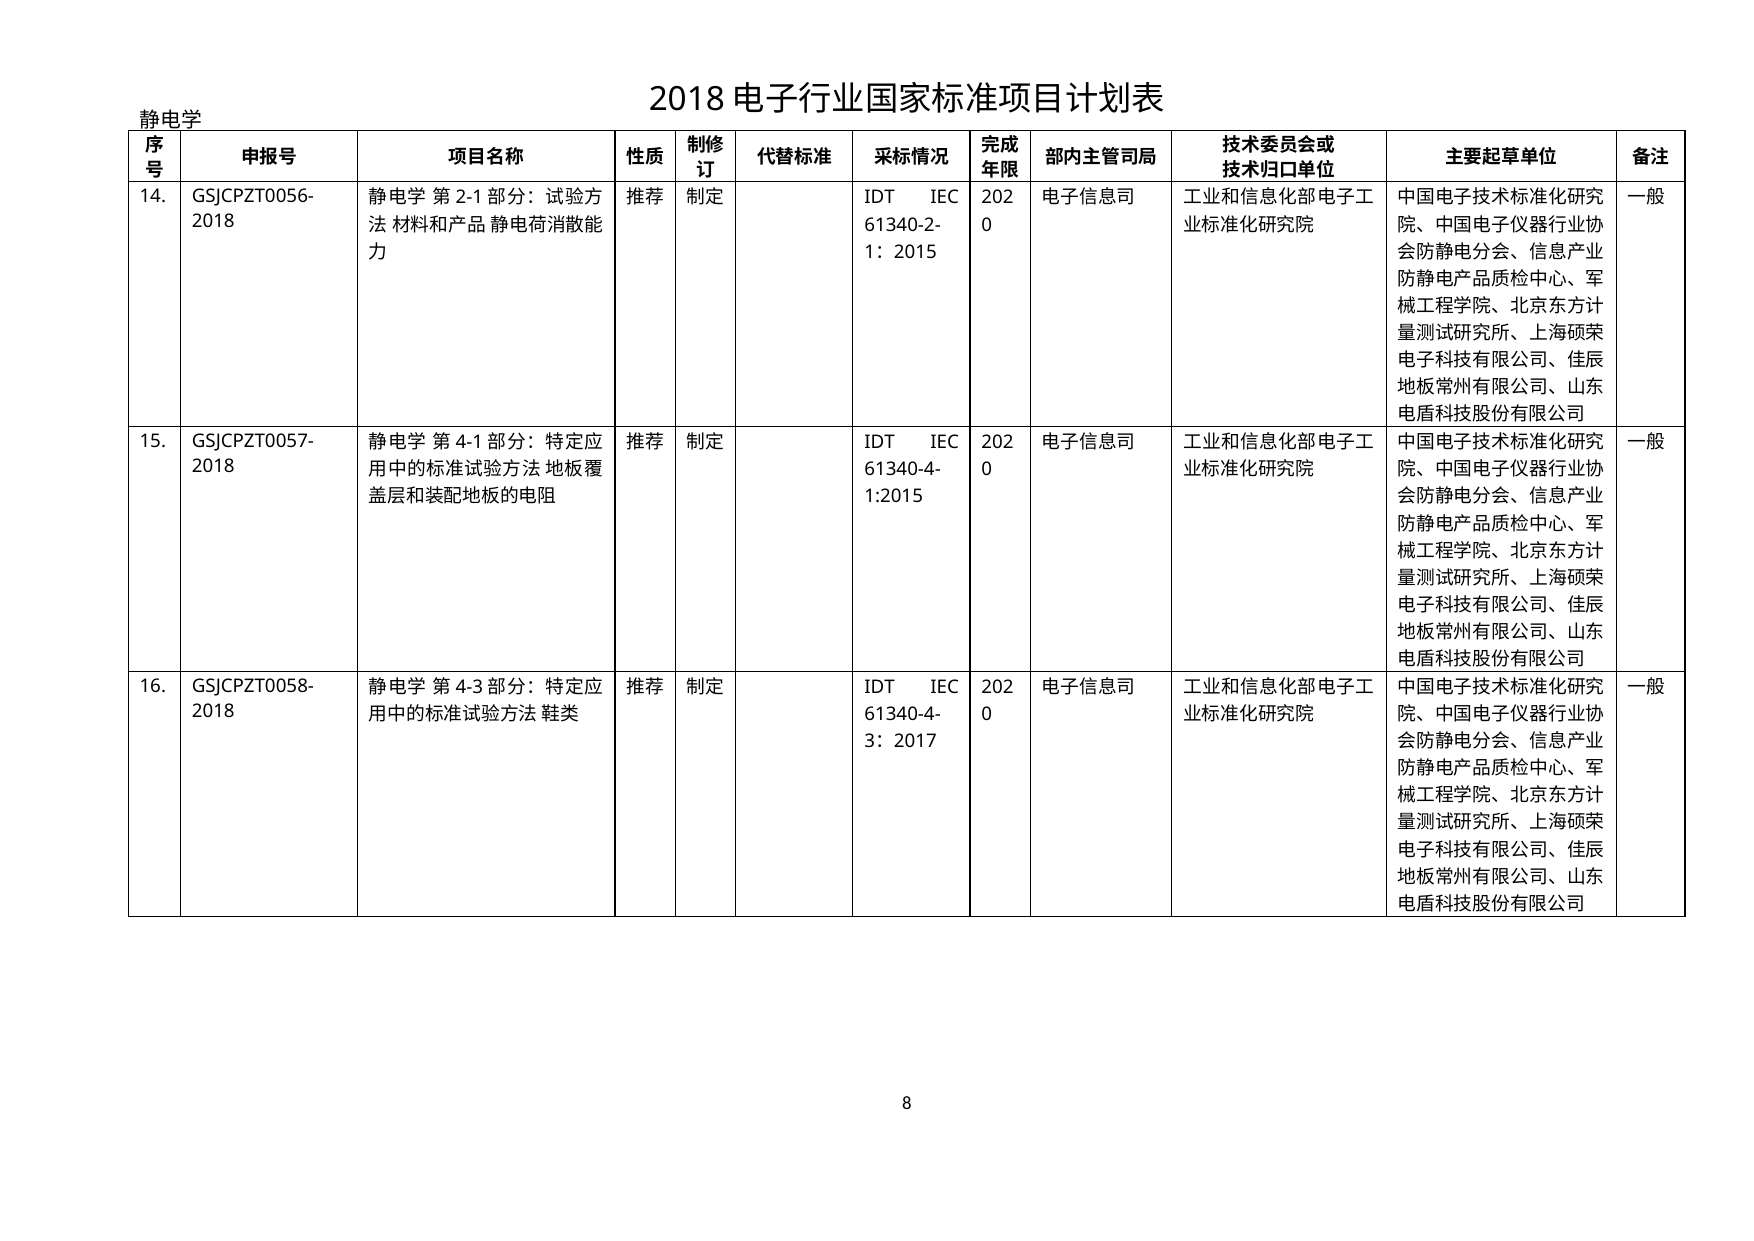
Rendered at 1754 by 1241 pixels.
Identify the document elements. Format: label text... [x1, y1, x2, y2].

table_cell 电子信息司 [1031, 672, 1171, 916]
table_header 2018电子行业国家标准项目计划表 静电学 [128, 91, 1685, 130]
table_cell GSJCPZT0058-2018 [181, 672, 357, 916]
table_cell 静电学 第4-3部分：特定应用中的标准试验方法 鞋类 [358, 672, 614, 916]
table_cell 工业和信息化部电子工业标准化研究院 [1172, 672, 1386, 916]
table_cell 代替标准 [736, 131, 852, 181]
table_cell 工业和信息化部电子工业标准化研究院 [1172, 427, 1386, 671]
table_cell 推荐 [616, 427, 675, 671]
table_cell 完成 年限 [971, 131, 1030, 181]
table_cell [736, 182, 852, 426]
table_cell 2020 [971, 427, 1030, 671]
table_cell 申报号 [181, 131, 357, 181]
table_cell 项目名称 [358, 131, 614, 181]
table_cell 中国电子技术标准化研究院、中国电子仪器行业协会防静电分会、信息产业防静电产品质检中心、军械工程学院、北京东方计量测试研究所、上海硕荣电子科技有限公司、佳辰地板常州有限公司、山东电盾科技股份有限公司 [1387, 182, 1616, 426]
table_cell 制修 订 [676, 131, 735, 181]
table_cell 序号 [129, 131, 180, 181]
table_cell 推荐 [616, 182, 675, 426]
table_cell 电子信息司 [1031, 427, 1171, 671]
table_cell [129, 182, 180, 426]
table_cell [1387, 672, 1616, 916]
table_cell 电子信息司 [1031, 182, 1171, 426]
table_cell 主要起草单位 [1387, 131, 1616, 181]
table_cell 静电学 第2-1部分：试验方法 材料和产品 静电荷消散能力 [358, 182, 614, 426]
table_cell GSJCPZT0057-2018 [181, 427, 357, 671]
table_cell IDT IEC 61340-4-3：2017 [853, 672, 969, 916]
table_cell [129, 672, 180, 916]
table_cell GSJCPZT0056-2018 [181, 182, 357, 426]
table_cell [736, 672, 852, 916]
table_cell IDT IEC 61340-4-1:2015 [853, 427, 969, 671]
table_cell 性质 [616, 131, 675, 181]
table_cell 采标情况 [853, 131, 969, 181]
table_cell IDT IEC 61340-2-1：2015 [853, 182, 969, 426]
table_cell 部内主管司局 [1031, 131, 1171, 181]
table_cell 推荐 [616, 672, 675, 916]
table_cell [736, 427, 852, 671]
table_cell 技术委员会或 技术归口单位 [1172, 131, 1386, 181]
table_cell 一般 [1617, 182, 1684, 426]
table_cell 工业和信息化部电子工业标准化研究院 [1172, 182, 1386, 426]
table_cell 中国电子技术标准化研究院、中国电子仪器行业协会防静电分会、信息产业防静电产品质检中心、军械工程学院、北京东方计量测试研究所、上海硕荣电子科技有限公司、佳辰地板常州有限公司、山东电盾科技股份有限公司 [1387, 427, 1616, 671]
table_cell 一般 [1617, 672, 1684, 916]
table_cell 静电学 第4-1部分：特定应用中的标准试验方法 地板覆盖层和装配地板的电阻 [358, 427, 614, 671]
table_cell 备注 [1617, 131, 1684, 181]
table_cell [129, 427, 180, 671]
table_cell 制定 [676, 672, 735, 916]
table_cell 一般 [1617, 427, 1684, 671]
table_cell 制定 [676, 427, 735, 671]
table_cell 制定 [676, 182, 735, 426]
table_cell 2020 [971, 672, 1030, 916]
table_cell 2020 [971, 182, 1030, 426]
